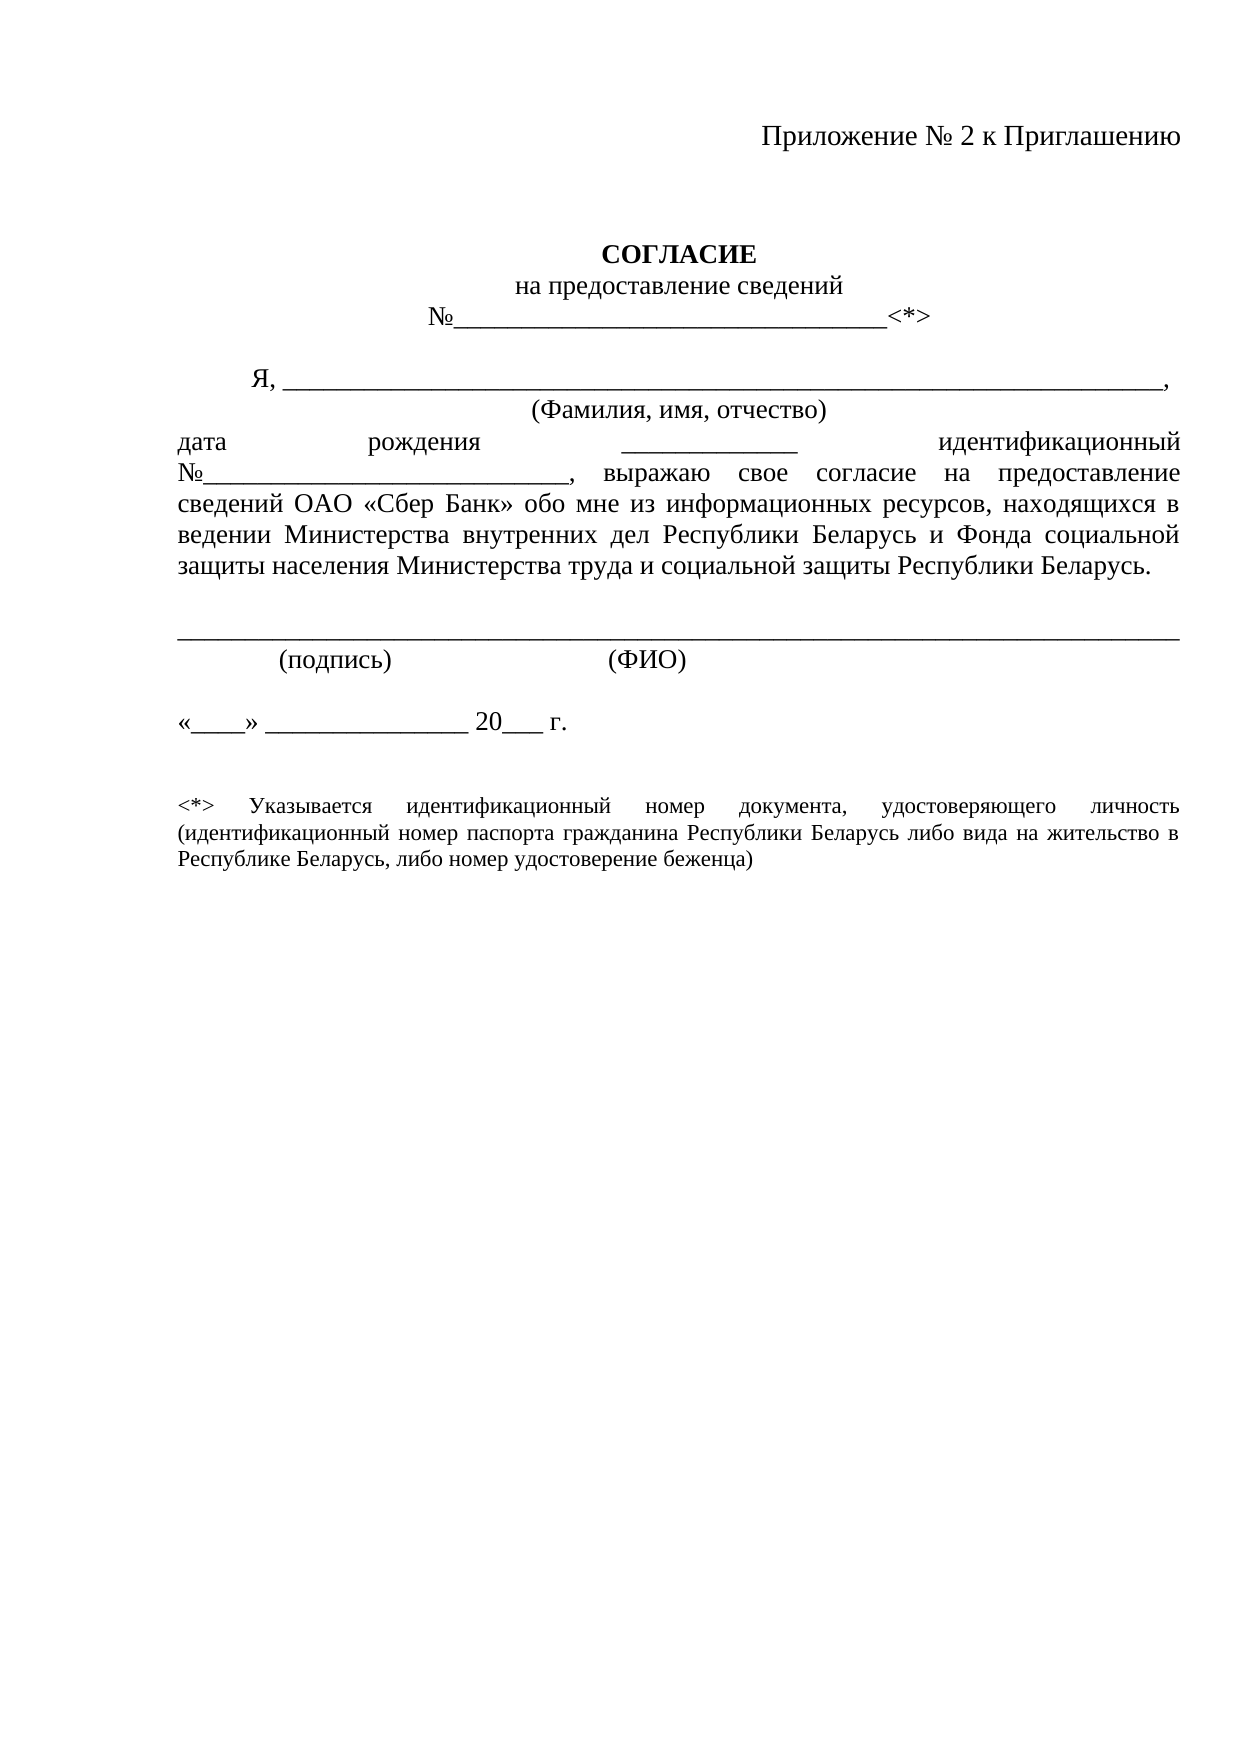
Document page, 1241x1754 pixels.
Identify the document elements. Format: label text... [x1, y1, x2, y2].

text «____» _______________ 20___ г. [177, 705, 1181, 736]
text Я, _________________________________________________________________, [177, 362, 1181, 394]
text №________________________________<*> [177, 300, 1181, 331]
text <*> Указывается идентификационный номер документа, удостоверяющего личность (идентификационный номер паспорта гражданина Республики Беларусь либо вида на жительство в Республике Беларусь, либо номер удостоверение беженца) [177, 792, 1181, 871]
list Приложение № 2 к Приглашению [177, 118, 1181, 152]
text на предоставление сведений [177, 269, 1181, 300]
text __________________________________________________________________________ [177, 612, 1181, 643]
text СОГЛАСИЕ [177, 238, 1181, 269]
text (Фамилия, имя, отчество) [177, 394, 1181, 425]
text (подпись) (ФИО) [177, 643, 1181, 674]
text дата рождения _____________ идентификационный №___________________________, выражаю свое согласие на предоставление сведений ОАО «Сбер Банк» обо мне из информационных ресурсов, находящихся в ведении Министерства внутренних дел Республики Беларусь и Фонда социальной защиты населения Министерства труда и социальной защиты Республики Беларусь. [177, 425, 1181, 581]
